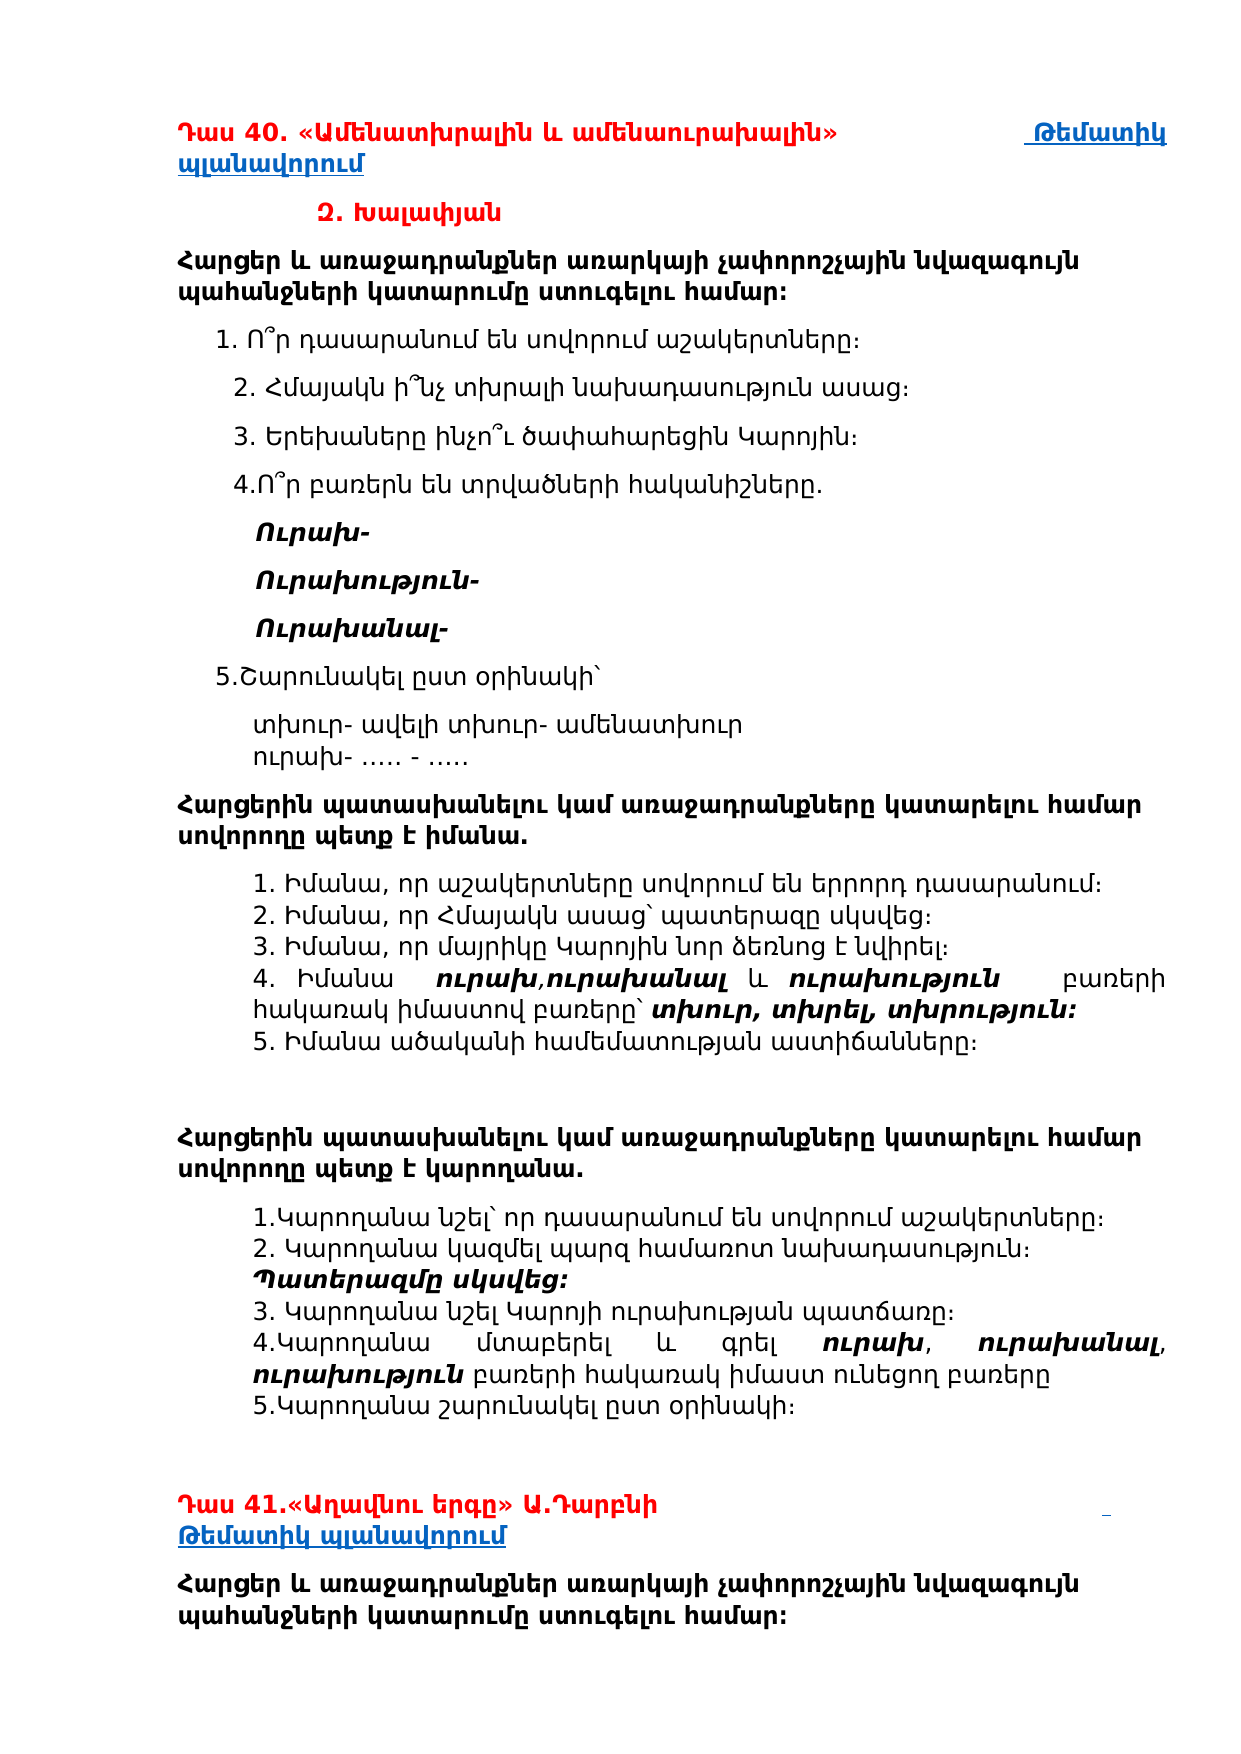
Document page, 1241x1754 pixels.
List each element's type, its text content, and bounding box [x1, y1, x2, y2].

text 3. Երեխաները ինչո՞ւ ծափահարեցին Կարոյին։ [177, 422, 1167, 451]
list 3. Կարողանա նշել Կարոյի ուրախության պատճառը։ [252, 1297, 1167, 1326]
list տխուր- ավելի տխուր- ամենատխուր [252, 710, 1167, 739]
text 2. Հմայակն ի՞նչ տխրալի նախադասություն ասաց։ [177, 373, 1167, 403]
text Հարցեր և առաջադրանքներ առարկայի չափորոշչային նվազագույն պահանջների կատարումը ստուգելու համար։ [177, 1569, 1167, 1630]
text 5․Շարունակել ըստ օրինակի՝ [215, 662, 1167, 691]
list 1.Կարողանա նշել՝ որ դասարանում են սովորում աշակերտները։ [252, 1203, 1167, 1232]
list 5. Իմանա ածականի համեմատության աստիճանները։ [252, 1027, 1167, 1056]
list 4.Կարողանա մտաբերել և գրել ուրախ, ուրախանալ, ուրախություն բառերի հակառակ իմաստ ունեցող բառերը [252, 1328, 1167, 1389]
list Պատերազմը սկսվեց։ [252, 1266, 1167, 1295]
text Դաս 40. «Ամենատխրալին և ամենաուրախալին» Թեմատիկ պլանավորում [177, 118, 1167, 179]
text Ուրախ- [177, 518, 1167, 547]
list 4. Իմանա ուրախ,ուրախանալ և ուրախություն բառերի հակառակ իմաստով բառերը՝ տխուր, տխրել, տխրություն: [252, 964, 1167, 1024]
text Հարցեր և առաջադրանքներ առարկայի չափորոշչային նվազագույն պահանջների կատարումը ստուգելու համար։ [177, 246, 1167, 306]
list 2. Կարողանա կազմել պարզ համառոտ նախադասություն։ [252, 1234, 1167, 1263]
text Դաս 41․«Աղավնու երգը» Ա.Դարբնի Թեմատիկ պլանավորում [177, 1490, 1167, 1550]
text Ուրախանալ- [177, 614, 1167, 643]
text Ուրախություն- [177, 566, 1167, 595]
text 4.Ո՞ր բառերն են տրվածների հականիշները. [177, 470, 1167, 499]
text Հարցերին պատասխանելու կամ առաջադրանքները կատարելու համար սովորողը պետք է իմանա․ [177, 790, 1167, 851]
text Հարցերին պատասխանելու կամ առաջադրանքները կատարելու համար սովորողը պետք է կարողանա․ [177, 1123, 1167, 1184]
list 1. Իմանա, որ աշակերտները սովորում են երրորդ դասարանում։ [252, 869, 1167, 899]
text Զ. Խալափյան [177, 198, 1167, 227]
text 1. Ո՞ր դասարանում են սովորում աշակերտները։ [215, 325, 1167, 354]
list 3. Իմանա, որ մայրիկը Կարոյին նոր ձեռնոց է նվիրել։ [252, 932, 1167, 962]
list 2. Իմանա, որ Հմայակն ասաց՝ պատերազը սկսվեց։ [252, 901, 1167, 930]
list 5.Կարողանա շարունակել ըստ օրինակի։ [252, 1391, 1167, 1421]
list ուրախ- ․․․․․ - ․․․․․ [252, 742, 1167, 771]
